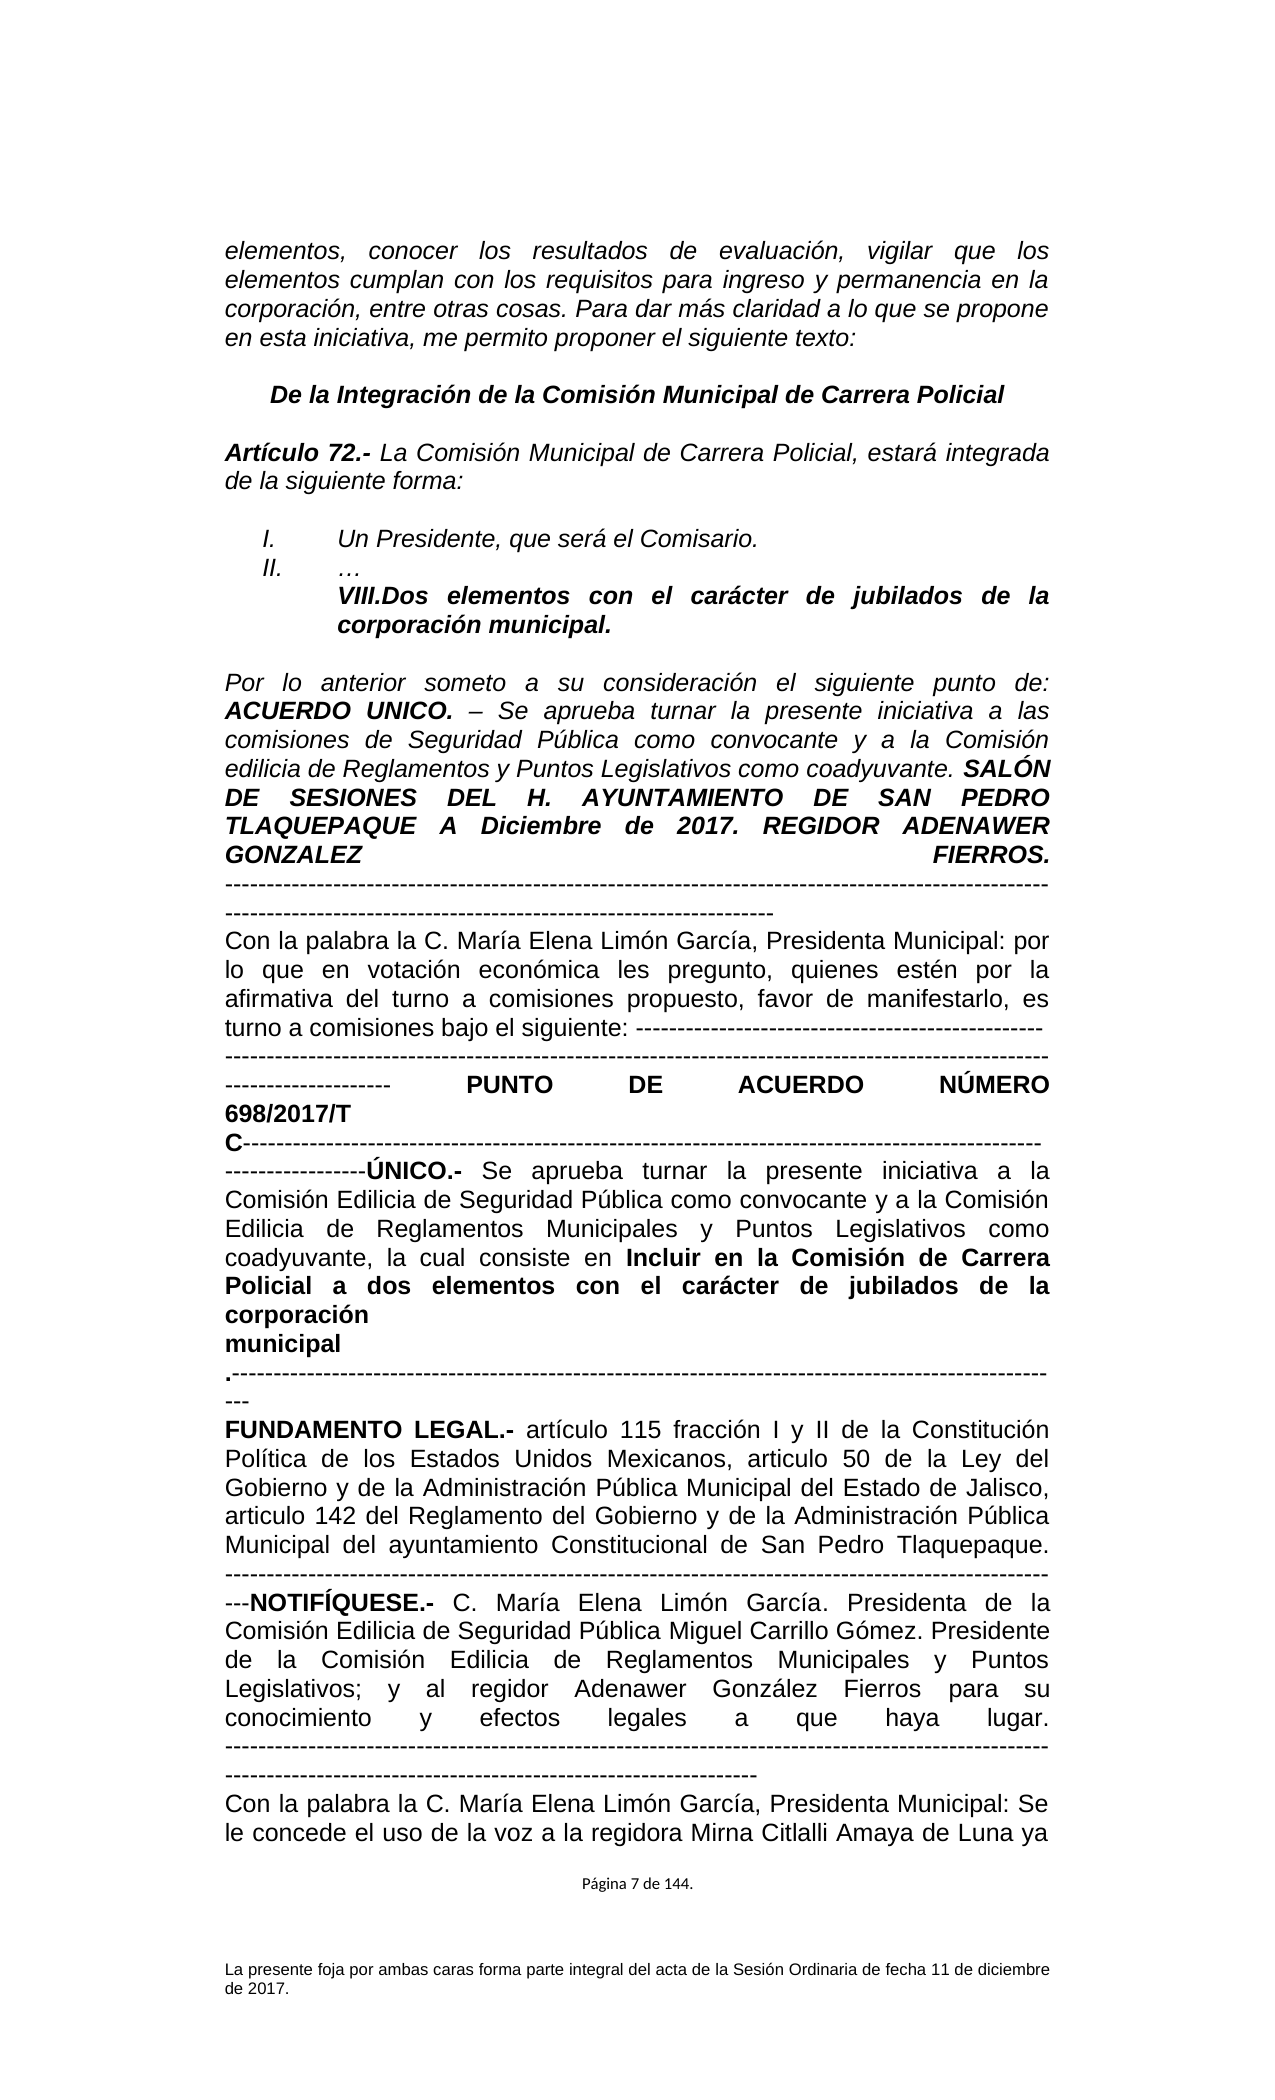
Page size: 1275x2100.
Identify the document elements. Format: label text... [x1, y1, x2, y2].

text De la Integración de la Comisión Municipal de Carrera Policial [224, 380, 1051, 409]
text FUNDAMENTO LEGAL.- artículo 115 fracción I y II de la Constitución Política de los Estados Unidos Mexicanos, articulo 50 de la Ley del Gobierno y de la Administración Pública Municipal del Estado de Jalisco, articulo 142 del Reglamento del Gobierno y de la Administración Pública Municipal del ayuntamiento Constitucional de San Pedro Tlaquepaque. ------------------------------------------------------------------------------------------------------NOTIFÍQUESE.- C. María Elena Limón García. Presidenta de la Comisión Edilicia de Seguridad Pública Miguel Carrillo Gómez. Presidente de la Comisión Edilicia de Reglamentos Municipales y Puntos Legislativos; y al regidor Adenawer González Fierros para su conocimiento y efectos legales a que haya lugar. ------------------------------------------------------------------------------------------------------------------------------------------------------------------- [224, 1415, 1051, 1789]
list … [262, 552, 1051, 581]
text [224, 1789, 1051, 1846]
text --------------------------------------------------------------------------------------------------- [224, 1041, 1051, 1070]
list Un Presidente, que será el Comisario. [262, 524, 1051, 552]
text Artículo 72.- La Comisión Municipal de Carrera Policial, estará integrada de la siguiente forma: [224, 437, 1051, 495]
text VIII.Dos elementos con el carácter de jubilados de la corporación municipal. [337, 581, 1051, 639]
text Por lo anterior someto a su consideración el siguiente punto de: ACUERDO UNICO. – Se aprueba turnar la presente iniciativa a las comisiones de Seguridad Pública como convocante y a la Comisión edilicia de Reglamentos y Puntos Legislativos como coadyuvante. SALÓN DE SESIONES DEL H. AYUNTAMIENTO DE SAN PEDRO TLAQUEPAQUE A Diciembre de 2017. REGIDOR ADENAWER GONZALEZ FIERROS. --------------------------------------------------------------------------------------------------------------------------------------------------------------------- [224, 667, 1051, 926]
text Con la palabra la C. María Elena Limón García, Presidenta Municipal: por lo que en votación económica les pregunto, quienes estén por la afirmativa del turno a comisiones propuesto, favor de manifestarlo, es turno a comisiones bajo el siguiente: ------------------------------------------------- [224, 926, 1051, 1041]
text -------------------- PUNTO DE ACUERDO NÚMERO 698/2017/TC-----------------------------------------------------------------------------------------------------------------ÚNICO.- Se aprueba turnar la presente iniciativa a la Comisión Edilicia de Seguridad Pública como convocante y a la Comisión Edilicia de Reglamentos Municipales y Puntos Legislativos como coadyuvante, la cual consiste en Incluir en la Comisión de Carrera Policial a dos elementos con el carácter de jubilados de la corporación municipal.----------------------------------------------------------------------------------------------------- [224, 1070, 1051, 1415]
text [224, 236, 1051, 351]
